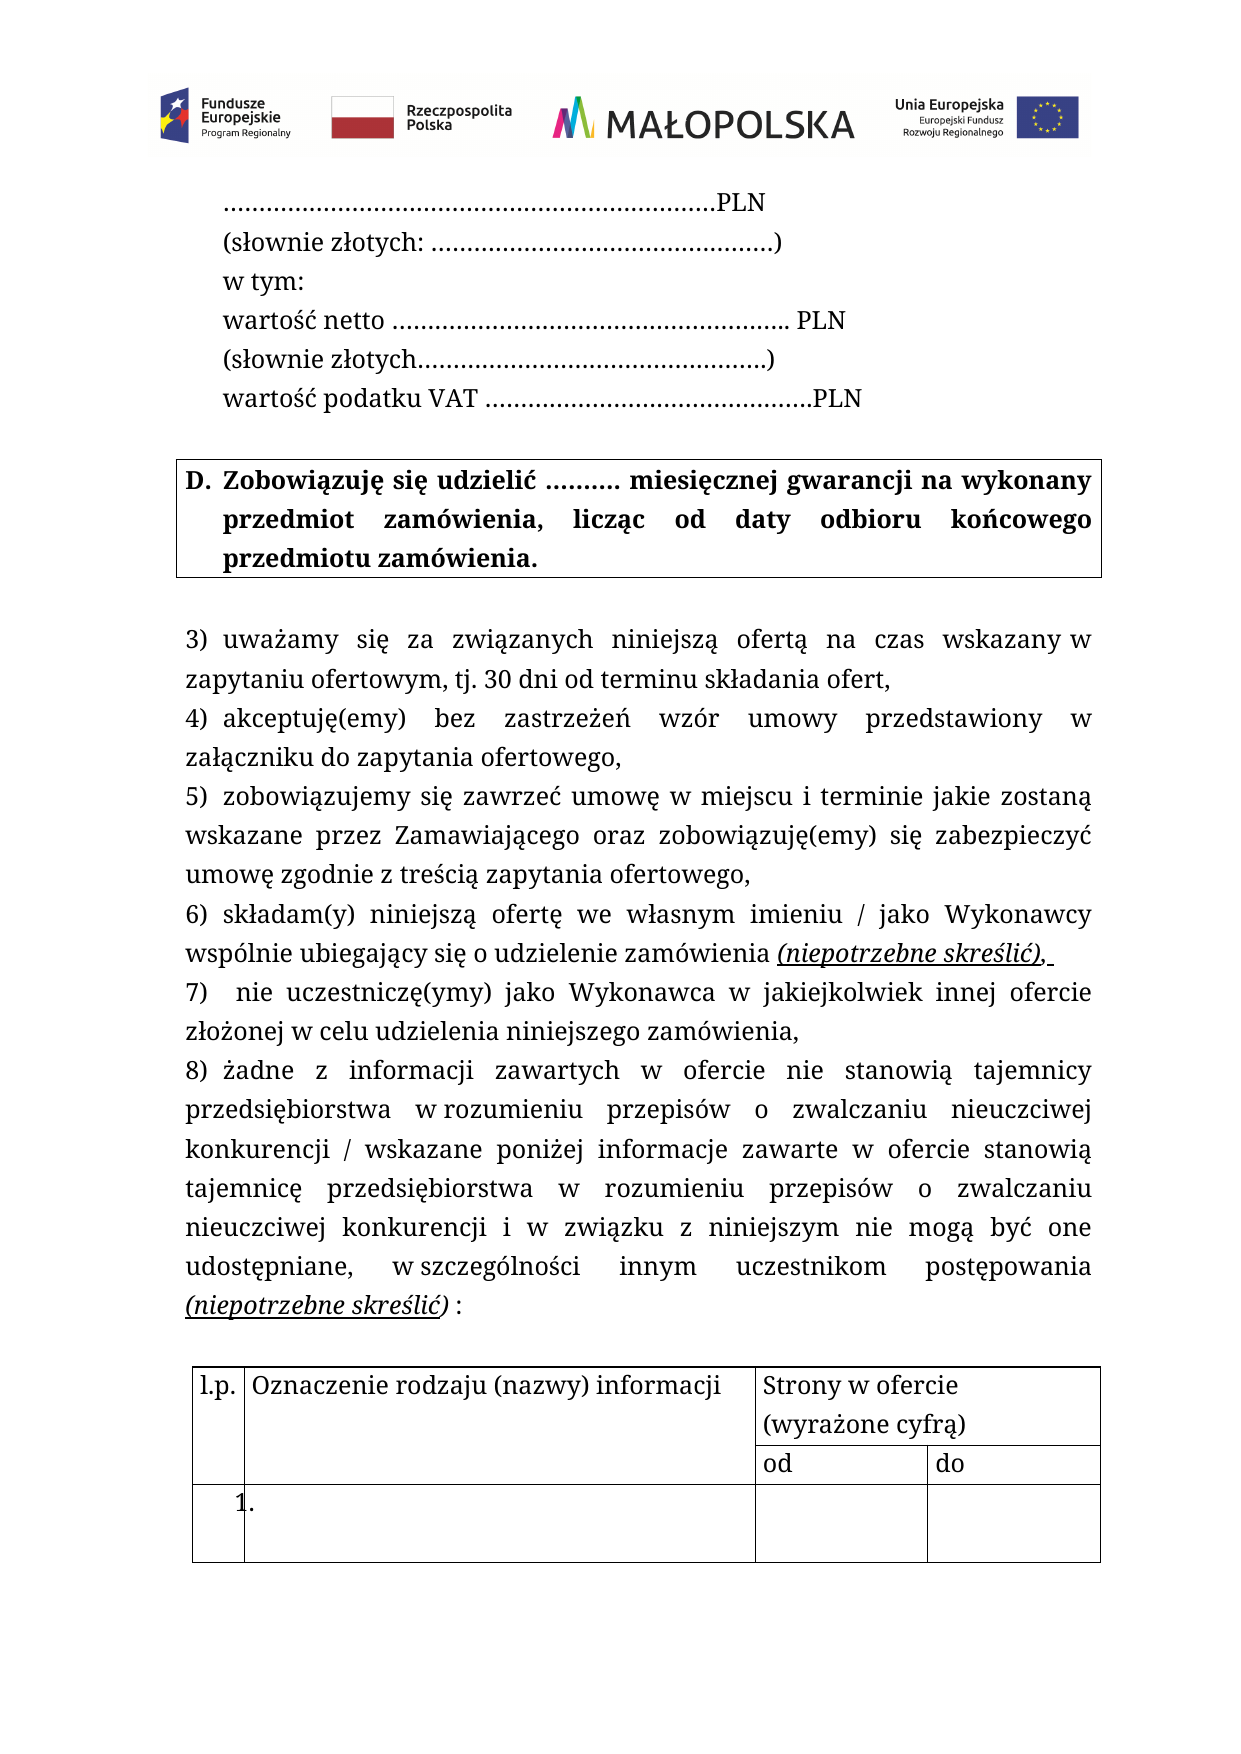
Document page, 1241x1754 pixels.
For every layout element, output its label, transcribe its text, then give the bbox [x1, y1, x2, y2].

table_header Oznaczenie rodzaju (nazwy) informacji [245, 1368, 755, 1483]
list żadne z informacji zawartych w ofercie nie stanowią tajemnicy przedsiębiorstwa w rozumieniu przepisów o zwalczaniu nieuczciwej konkurencji / wskazane poniżej informacje zawarte w ofercie stanowią tajemnicę przedsiębiorstwa w rozumieniu przepisów o zwalczaniu nieuczciwej konkurencji i w związku z niniejszym nie mogą być one udostępniane, w szczególności innym uczestnikom postępowania (niepotrzebne skreślić) : [185, 1053, 1093, 1322]
list akceptuję(emy) bez zastrzeżeń wzór umowy przedstawiony w załączniku do zapytania ofertowego, [185, 701, 1093, 774]
text w tym: [223, 263, 1093, 297]
table_cell [928, 1485, 1100, 1562]
text ……………………………………………………………PLN [223, 185, 1093, 219]
text wartość netto ……………………………………………….. PLN [223, 303, 1093, 337]
list nie uczestniczę(ymy) jako Wykonawca w jakiejkolwiek innej ofercie złożonej w celu udzielenia niniejszego zamówienia, [185, 975, 1093, 1048]
list składam(y) niniejszą ofertę we własnym imieniu / jako Wykonawcy wspólnie ubiegający się o udzielenie zamówienia (niepotrzebne skreślić), [185, 896, 1093, 969]
table_cell od [756, 1446, 927, 1483]
table_cell [245, 1485, 755, 1562]
text (słownie złotych………………………………………….) [223, 342, 1093, 376]
table_header l.p. [193, 1368, 244, 1483]
list Zobowiązuję się udzielić ………. miesięcznej gwarancji na wykonany przedmiot zamówienia, licząc od daty odbioru końcowego przedmiotu zamówienia. [177, 460, 1101, 577]
table_cell do [928, 1446, 1100, 1483]
picture [147, 73, 1092, 157]
table_cell [193, 1485, 244, 1562]
table_cell [756, 1485, 927, 1562]
text wartość podatku VAT ……………………………………….PLN [223, 381, 1093, 415]
text (słownie złotych: …………………………………………) [223, 224, 1093, 258]
list uważamy się za związanych niniejszą ofertą na czas wskazany w zapytaniu ofertowym, tj. 30 dni od terminu składania ofert, [185, 622, 1093, 695]
list zobowiązujemy się zawrzeć umowę w miejscu i terminie jakie zostaną wskazane przez Zamawiającego oraz zobowiązuję(emy) się zabezpieczyć umowę zgodnie z treścią zapytania ofertowego, [185, 779, 1093, 891]
table_header Strony w ofercie (wyrażone cyfrą) [756, 1368, 1100, 1444]
